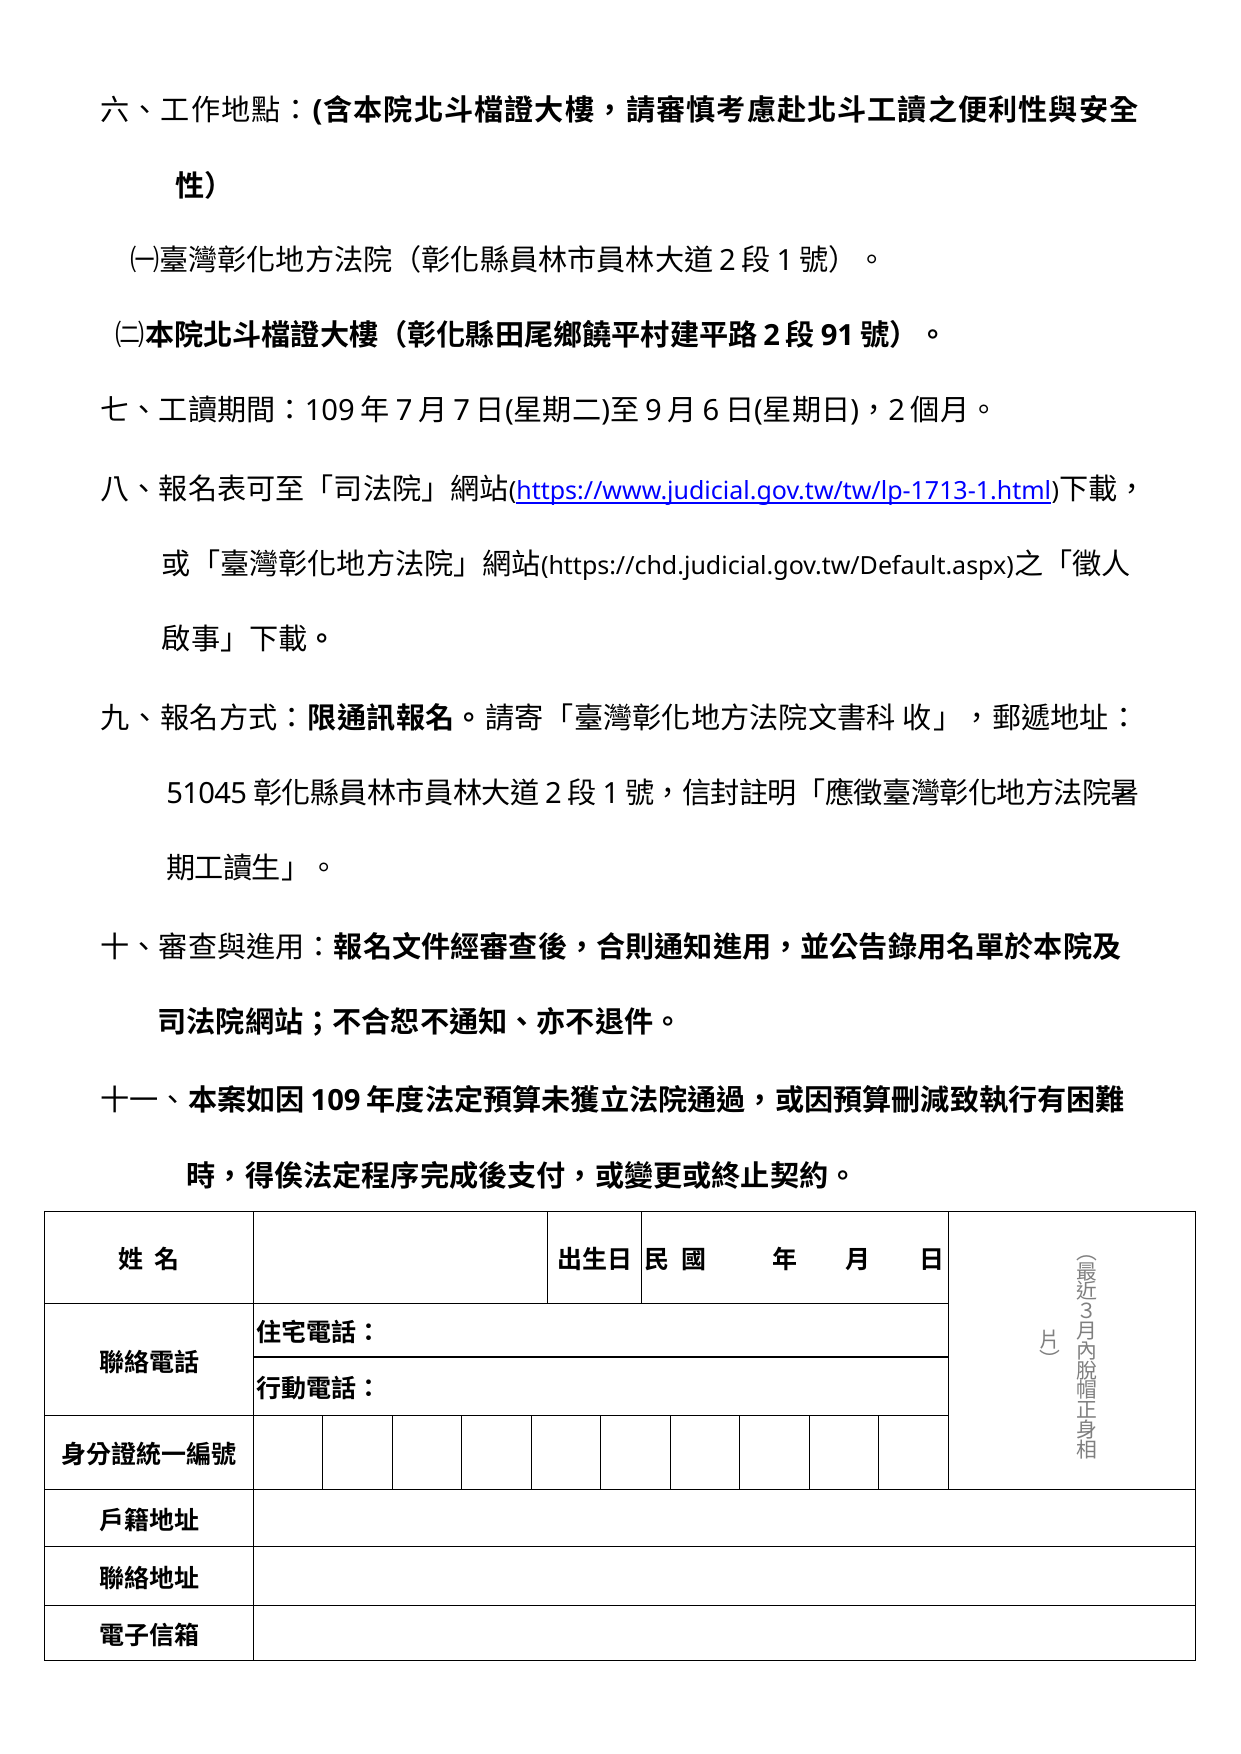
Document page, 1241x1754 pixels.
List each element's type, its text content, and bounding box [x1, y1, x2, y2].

table_cell [740, 1416, 809, 1488]
table_cell 電子信箱 [45, 1606, 253, 1660]
table_header [254, 1212, 547, 1303]
table_cell 住宅電話： [254, 1304, 948, 1356]
table_cell [532, 1416, 600, 1488]
table_cell 戶籍地址 [45, 1490, 253, 1546]
table_cell [254, 1490, 1195, 1546]
text ㈡本院北斗檔證大樓（彰化縣田尾鄉饒平村建平路2段91號）。 [100, 296, 1140, 371]
table_cell [393, 1416, 461, 1488]
table_cell [601, 1416, 670, 1488]
table_cell [462, 1416, 531, 1488]
table_cell 聯絡電話 [45, 1304, 253, 1415]
table_cell [810, 1416, 878, 1488]
table_header 姓 名 [45, 1212, 253, 1303]
table_cell 聯絡地址 [45, 1547, 253, 1605]
table_cell 身分證統一編號 [45, 1416, 253, 1488]
table_cell [671, 1416, 739, 1488]
text 十、審查與進用：報名文件經審查後，合則通知進用，並公告錄用名單於本院及司法院網站；不合恕不通知、亦不退件。 [100, 907, 1140, 1057]
table_cell 行動電話： [254, 1358, 948, 1415]
text 七、工讀期間：109年7月7日(星期二)至9月6日(星期日)，2個月。 [100, 371, 1140, 446]
table_header 出生日 [548, 1212, 641, 1303]
table_cell [254, 1416, 322, 1488]
table_cell [254, 1547, 1195, 1605]
text ㈠臺灣彰化地方法院（彰化縣員林市員林大道2段1號）。 [130, 221, 1140, 296]
table_cell [879, 1416, 948, 1488]
table_cell [254, 1606, 1195, 1660]
text 十一、本案如因109年度法定預算未獲立法院通過，或因預算刪減致執行有困難時，得俟法定程序完成後支付，或變更或終止契約。 [100, 1061, 1140, 1211]
text 六、工作地點：(含本院北斗檔證大樓，請審慎考慮赴北斗工讀之便利性與安全性） [100, 71, 1140, 221]
text 八、報名表可至「司法院」網站(https://www.judicial.gov.tw/tw/lp-1713-1.html)下載，或「臺灣彰化地方法院」網站(https://chd.judicial.gov.tw/Default.aspx)之「徵人啟事」下載。 [100, 449, 1140, 674]
text 九、報名方式：限通訊報名。請寄「臺灣彰化地方法院文書科 收」，郵遞地址：51045彰化縣員林市員林大道2段1號，信封註明「應徵臺灣彰化地方法院暑期工讀生」。 [100, 678, 1140, 903]
table_header 民國 年 月 日 [642, 1212, 948, 1303]
table_cell [323, 1416, 392, 1488]
table_header （最近３月內脫帽正身相片） [949, 1212, 1195, 1488]
